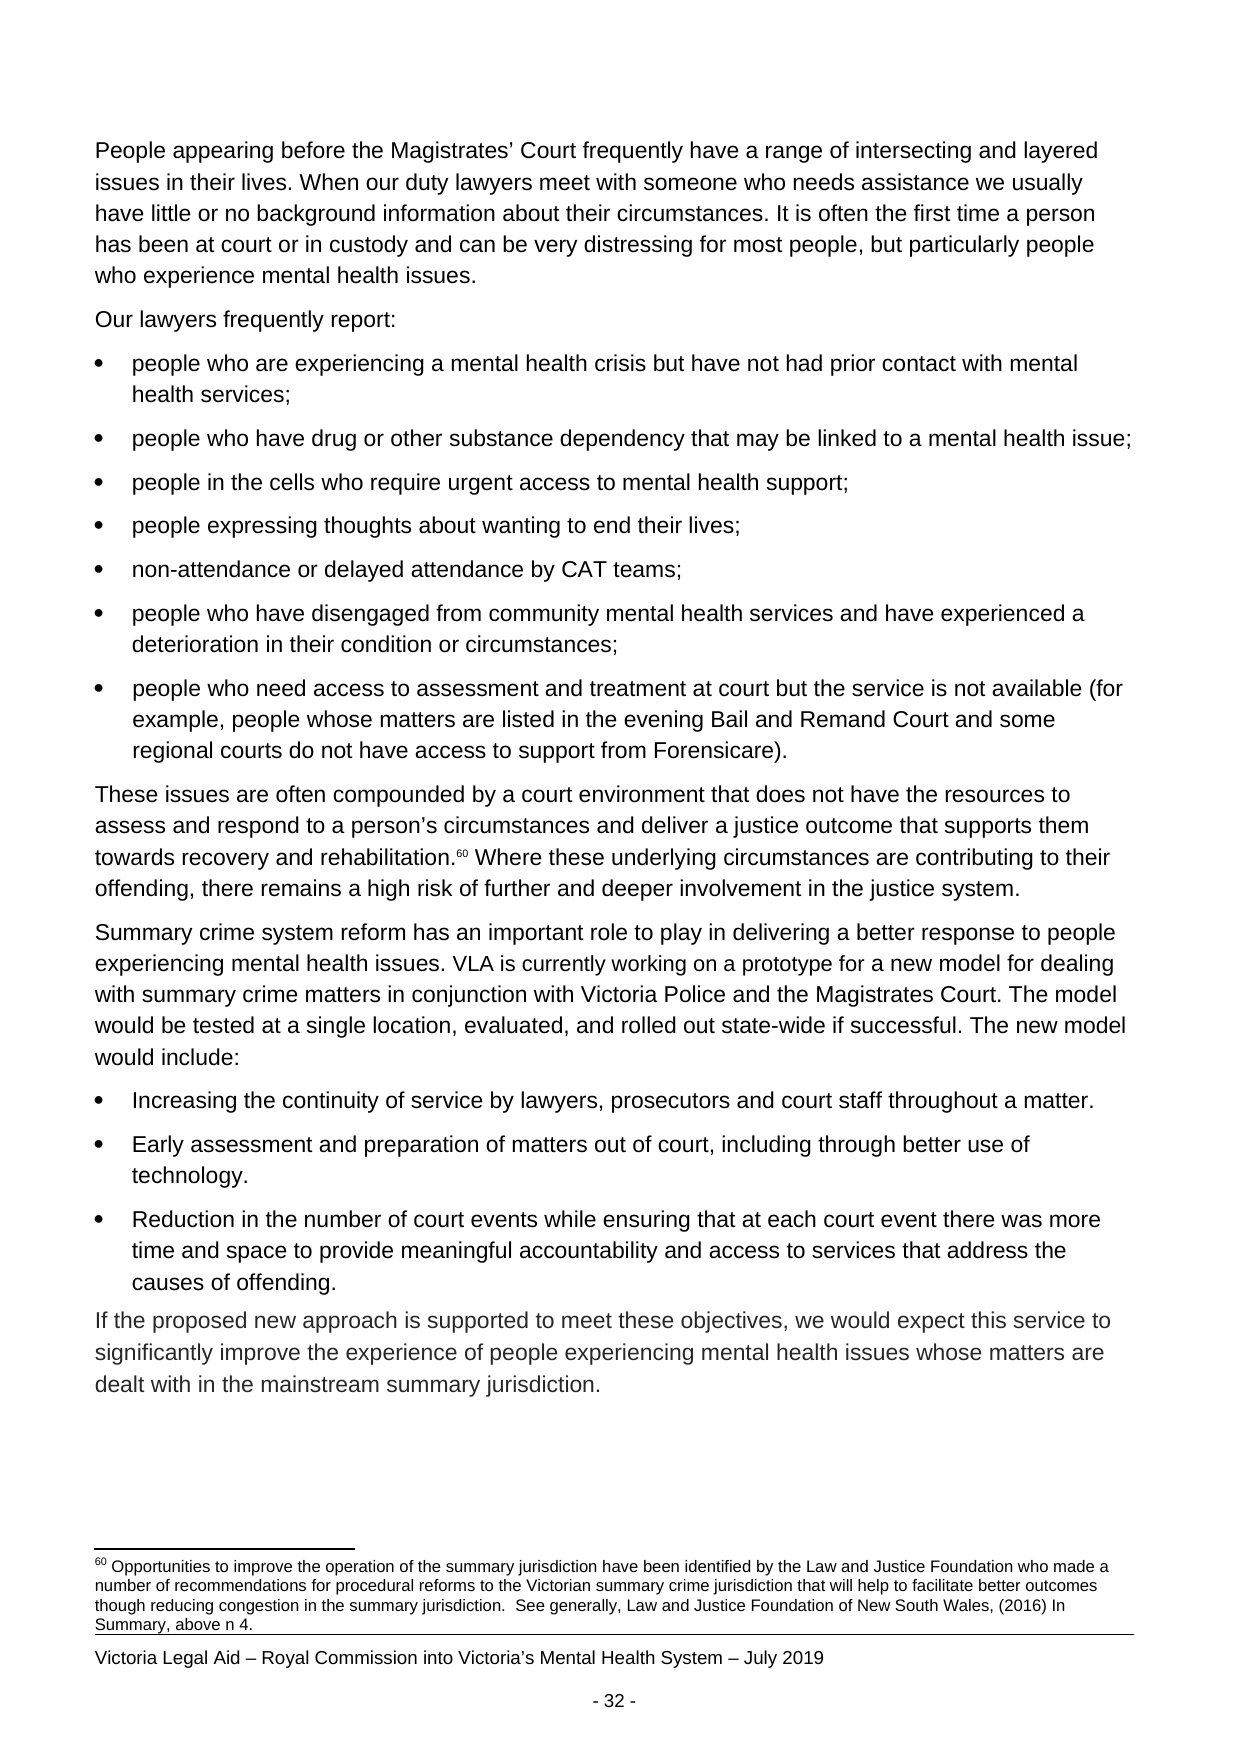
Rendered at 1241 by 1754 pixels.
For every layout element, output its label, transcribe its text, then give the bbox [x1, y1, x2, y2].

list non-attendance or delayed attendance by CAT teams; [94, 551, 1134, 582]
list Reduction in the number of court events while ensuring that at each court event there was more time and space to provide meaningful accountability and access to services that address the causes of offending. [94, 1201, 1134, 1295]
list Increasing the continuity of service by lawyers, prosecutors and court staff throughout a matter. [94, 1082, 1134, 1114]
list people expressing thoughts about wanting to end their lives; [94, 507, 1134, 539]
list people who have disengaged from community mental health services and have experienced a deterioration in their condition or circumstances; [94, 595, 1134, 657]
text If the proposed new approach is supported to meet these objectives, we would expect this service to significantly improve the experience of people experiencing mental health issues whose matters are dealt with in the mainstream summary jurisdiction. [94, 1307, 1134, 1397]
list Early assessment and preparation of matters out of court, including through better use of technology. [94, 1126, 1134, 1189]
list people who need access to assessment and treatment at court but the service is not available (for example, people whose matters are listed in the evening Bail and Remand Court and some regional courts do not have access to support from Forensicare). [94, 670, 1134, 764]
text People appearing before the Magistrates’ Court frequently have a range of intersecting and layered issues in their lives. When our duty lawyers meet with someone who needs assistance we usually have little or no background information about their circumstances. It is often the first time a person has been at court or in custody and can be very distressing for most people, but particularly people who experience mental health issues. [94, 132, 1134, 289]
list people in the cells who require urgent access to mental health support; [94, 464, 1134, 495]
text These issues are often compounded by a court environment that does not have the resources to assess and respond to a person’s circumstances and deliver a justice outcome that supports them towards recovery and rehabilitation. Where these underlying circumstances are contributing to their offending, there remains a high risk of further and deeper involvement in the justice system. [94, 776, 1134, 901]
list people who are experiencing a mental health crisis but have not had prior contact with mental health services; [94, 345, 1134, 407]
text Summary crime system reform has an important role to play in delivering a better response to people experiencing mental health issues. VLA is currently working on a prototype for a new model for dealing with summary crime matters in conjunction with Victoria Police and the Magistrates Court. The model would be tested at a single location, evaluated, and rolled out state-wide if successful. The new model would include: [94, 914, 1134, 1070]
text Our lawyers frequently report: [94, 301, 1134, 332]
list people who have drug or other substance dependency that may be linked to a mental health issue; [94, 420, 1134, 451]
